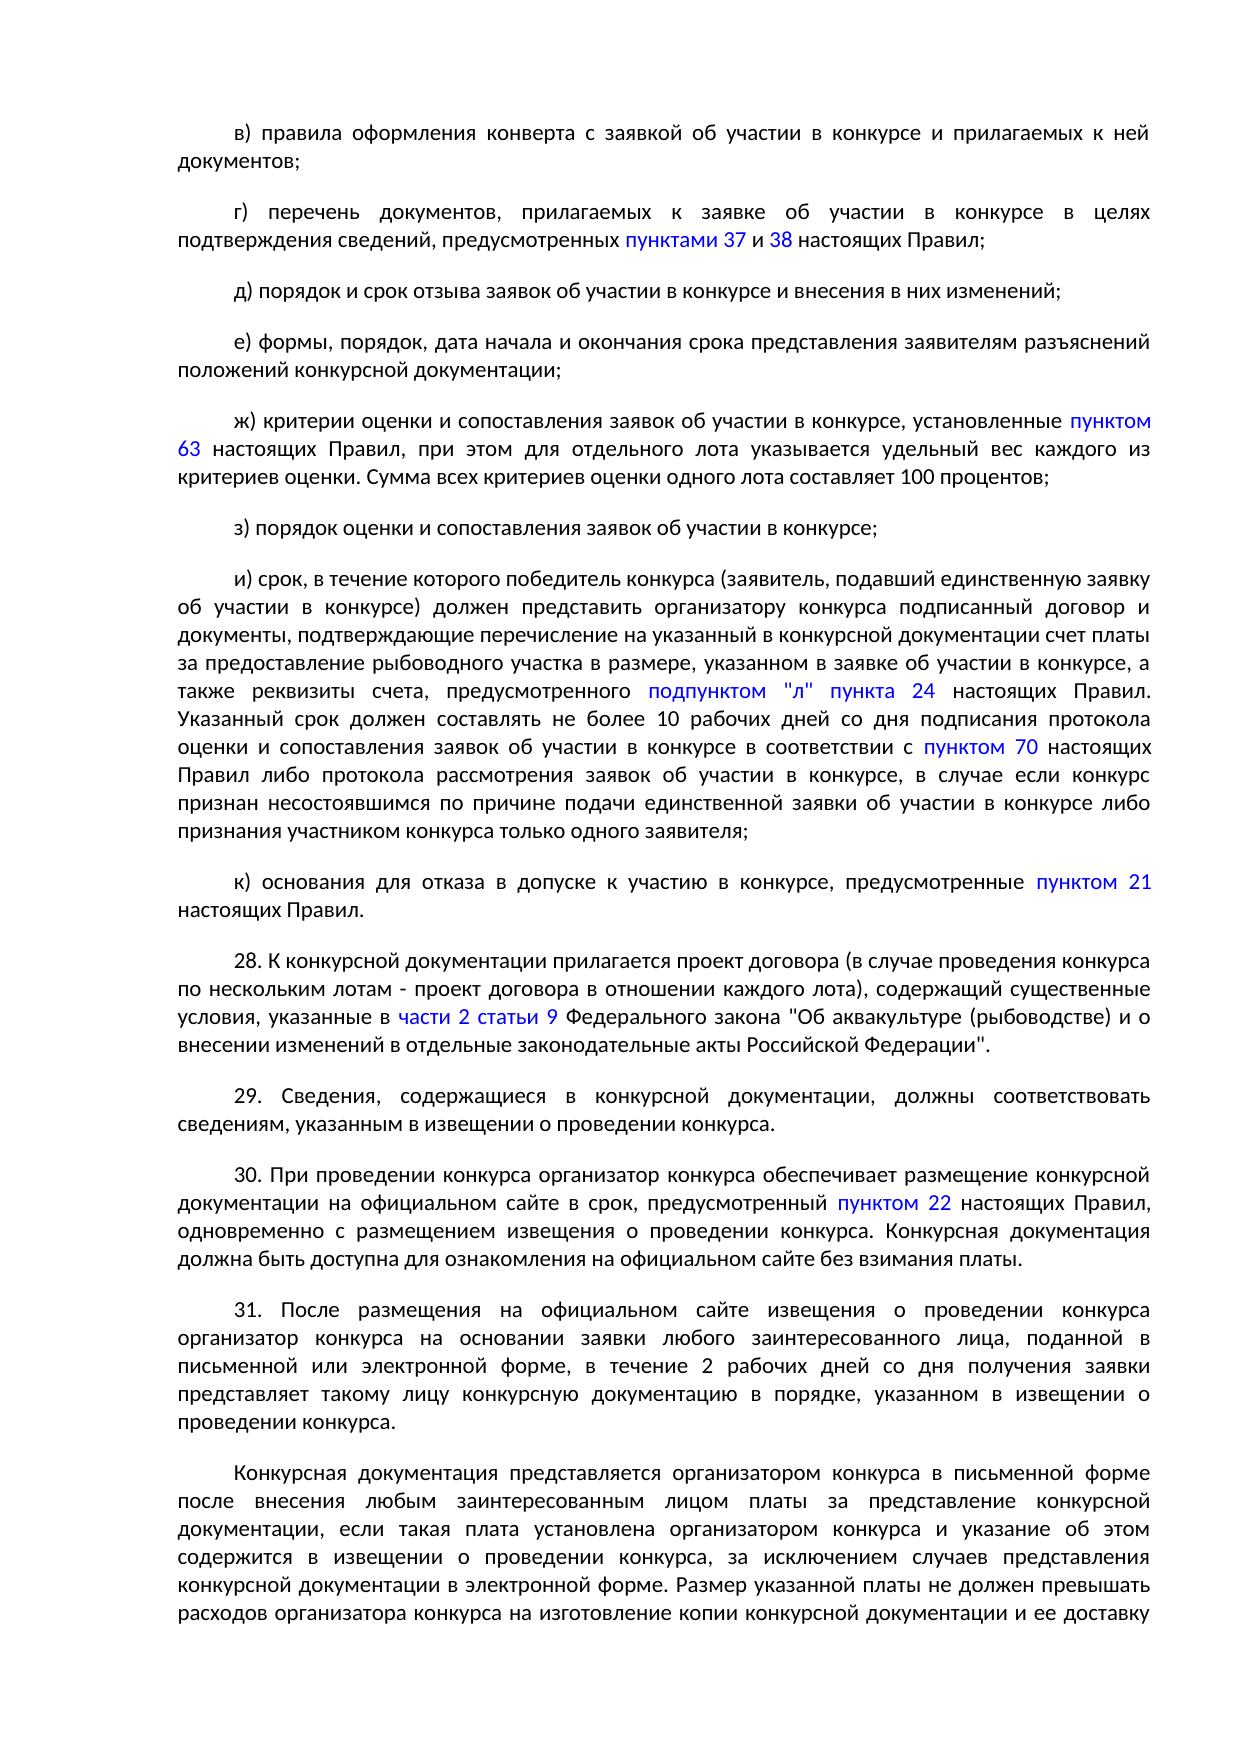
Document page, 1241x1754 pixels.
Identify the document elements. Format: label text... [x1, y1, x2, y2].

text к) основания для отказа в допуске к участию в конкурсе, предусмотренные пунктом 21 настоящих Правил. [177, 867, 1152, 923]
text 30. При проведении конкурса организатор конкурса обеспечивает размещение конкурсной документации на официальном сайте в срок, предусмотренный пунктом 22 настоящих Правил, одновременно с размещением извещения о проведении конкурса. Конкурсная документация должна быть доступна для ознакомления на официальном сайте без взимания платы. [177, 1160, 1152, 1272]
text 31. После размещения на официальном сайте извещения о проведении конкурса организатор конкурса на основании заявки любого заинтересованного лица, поданной в письменной или электронной форме, в течение 2 рабочих дней со дня получения заявки представляет такому лицу конкурсную документацию в порядке, указанном в извещении о проведении конкурса. [177, 1295, 1152, 1435]
text в) правила оформления конверта с заявкой об участии в конкурсе и прилагаемых к ней документов; [177, 118, 1152, 174]
text 29. Сведения, содержащиеся в конкурсной документации, должны соответствовать сведениям, указанным в извещении о проведении конкурса. [177, 1081, 1152, 1137]
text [177, 1458, 1152, 1626]
text 28. К конкурсной документации прилагается проект договора (в случае проведения конкурса по нескольким лотам - проект договора в отношении каждого лота), содержащий существенные условия, указанные в части 2 статьи 9 Федерального закона "Об аквакультуре (рыбоводстве) и о внесении изменений в отдельные законодательные акты Российской Федерации". [177, 946, 1152, 1058]
text и) срок, в течение которого победитель конкурса (заявитель, подавший единственную заявку об участии в конкурсе) должен представить организатору конкурса подписанный договор и документы, подтверждающие перечисление на указанный в конкурсной документации счет платы за предоставление рыбоводного участка в размере, указанном в заявке об участии в конкурсе, а также реквизиты счета, предусмотренного подпунктом "л" пункта 24 настоящих Правил. Указанный срок должен составлять не более 10 рабочих дней со дня подписания протокола оценки и сопоставления заявок об участии в конкурсе в соответствии с пунктом 70 настоящих Правил либо протокола рассмотрения заявок об участии в конкурсе, в случае если конкурс признан несостоявшимся по причине подачи единственной заявки об участии в конкурсе либо признания участником конкурса только одного заявителя; [177, 564, 1152, 844]
text д) порядок и срок отзыва заявок об участии в конкурсе и внесения в них изменений; [177, 276, 1152, 304]
text ж) критерии оценки и сопоставления заявок об участии в конкурсе, установленные пунктом 63 настоящих Правил, при этом для отдельного лота указывается удельный вес каждого из критериев оценки. Сумма всех критериев оценки одного лота составляет 100 процентов; [177, 406, 1152, 490]
text г) перечень документов, прилагаемых к заявке об участии в конкурсе в целях подтверждения сведений, предусмотренных пунктами 37 и 38 настоящих Правил; [177, 197, 1152, 253]
text е) формы, порядок, дата начала и окончания срока представления заявителям разъяснений положений конкурсной документации; [177, 327, 1152, 383]
text з) порядок оценки и сопоставления заявок об участии в конкурсе; [177, 513, 1152, 541]
